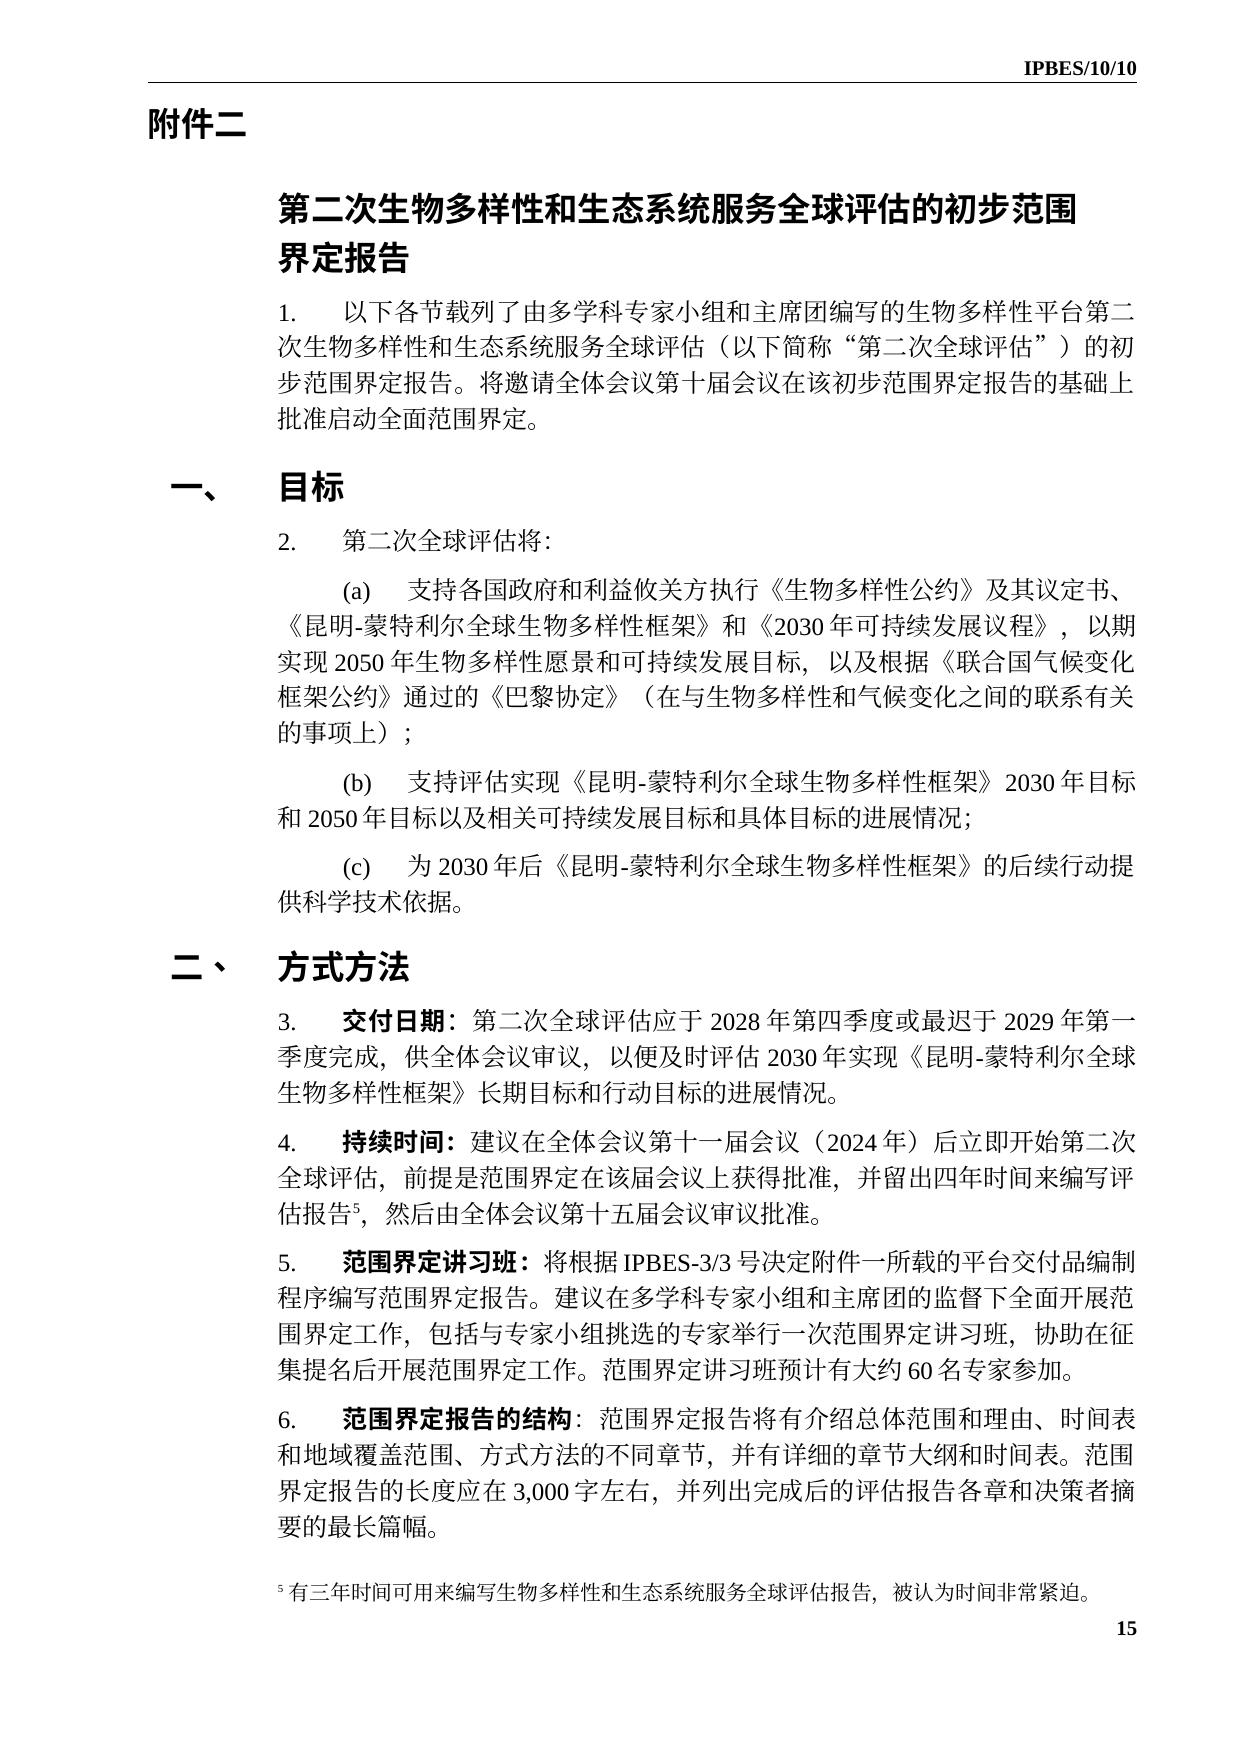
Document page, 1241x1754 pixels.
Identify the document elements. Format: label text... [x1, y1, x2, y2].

list 以下各节载列了由多学科专家小组和主席团编写的生物多样性平台第二次生物多样性和生态系统服务全球评估（以下简称“第二次全球评估”）的初步范围界定报告。将邀请全体会议第十届会议在该初步范围界定报告的基础上批准启动全面范围界定。 [278, 292, 1137, 436]
text 二、 方式方法 [148, 944, 1107, 989]
list 持续时间：建议在全体会议第十一届会议（2024年）后立即开始第二次全球评估，前提是范围界定在该届会议上获得批准，并留出四年时间来编写评估报告，然后由全体会议第十五届会议审议批准。 [278, 1122, 1137, 1230]
list 支持评估实现《昆明-蒙特利尔全球生物多样性框架》2030年目标和2050年目标以及相关可持续发展目标和具体目标的进展情况； [278, 762, 1137, 834]
list 交付日期：第二次全球评估应于2028年第四季度或最迟于2029年第一季度完成，供全体会议审议，以便及时评估2030年实现《昆明-蒙特利尔全球生物多样性框架》长期目标和行动目标的进展情况。 [278, 1002, 1137, 1110]
text 一、 目标 [148, 461, 1107, 509]
text 附件二 [148, 97, 1137, 146]
title 第二次生物多样性和生态系统服务全球评估的初步范围 界定报告 [278, 183, 1137, 280]
list 支持各国政府和利益攸关方执行《生物多样性公约》及其议定书、《昆明-蒙特利尔全球生物多样性框架》和《2030年可持续发展议程》，以期实现2050年生物多样性愿景和可持续发展目标，以及根据《联合国气候变化框架公约》通过的《巴黎协定》（在与生物多样性和气候变化之间的联系有关的事项上）； [278, 570, 1137, 750]
list 为2030年后《昆明-蒙特利尔全球生物多样性框架》的后续行动提供科学技术依据。 [278, 847, 1137, 919]
list 第二次全球评估将： [278, 522, 1137, 558]
list 范围界定讲习班：将根据IPBES-3/3号决定附件一所载的平台交付品编制程序编写范围界定报告。建议在多学科专家小组和主席团的监督下全面开展范围界定工作，包括与专家小组挑选的专家举行一次范围界定讲习班，协助在征集提名后开展范围界定工作。范围界定讲习班预计有大约60名专家参加。 [278, 1243, 1137, 1387]
list 范围界定报告的结构：范围界定报告将有介绍总体范围和理由、时间表和地域覆盖范围、方式方法的不同章节，并有详细的章节大纲和时间表。范围界定报告的长度应在3,000字左右，并列出完成后的评估报告各章和决策者摘要的最长篇幅。 [278, 1399, 1137, 1543]
